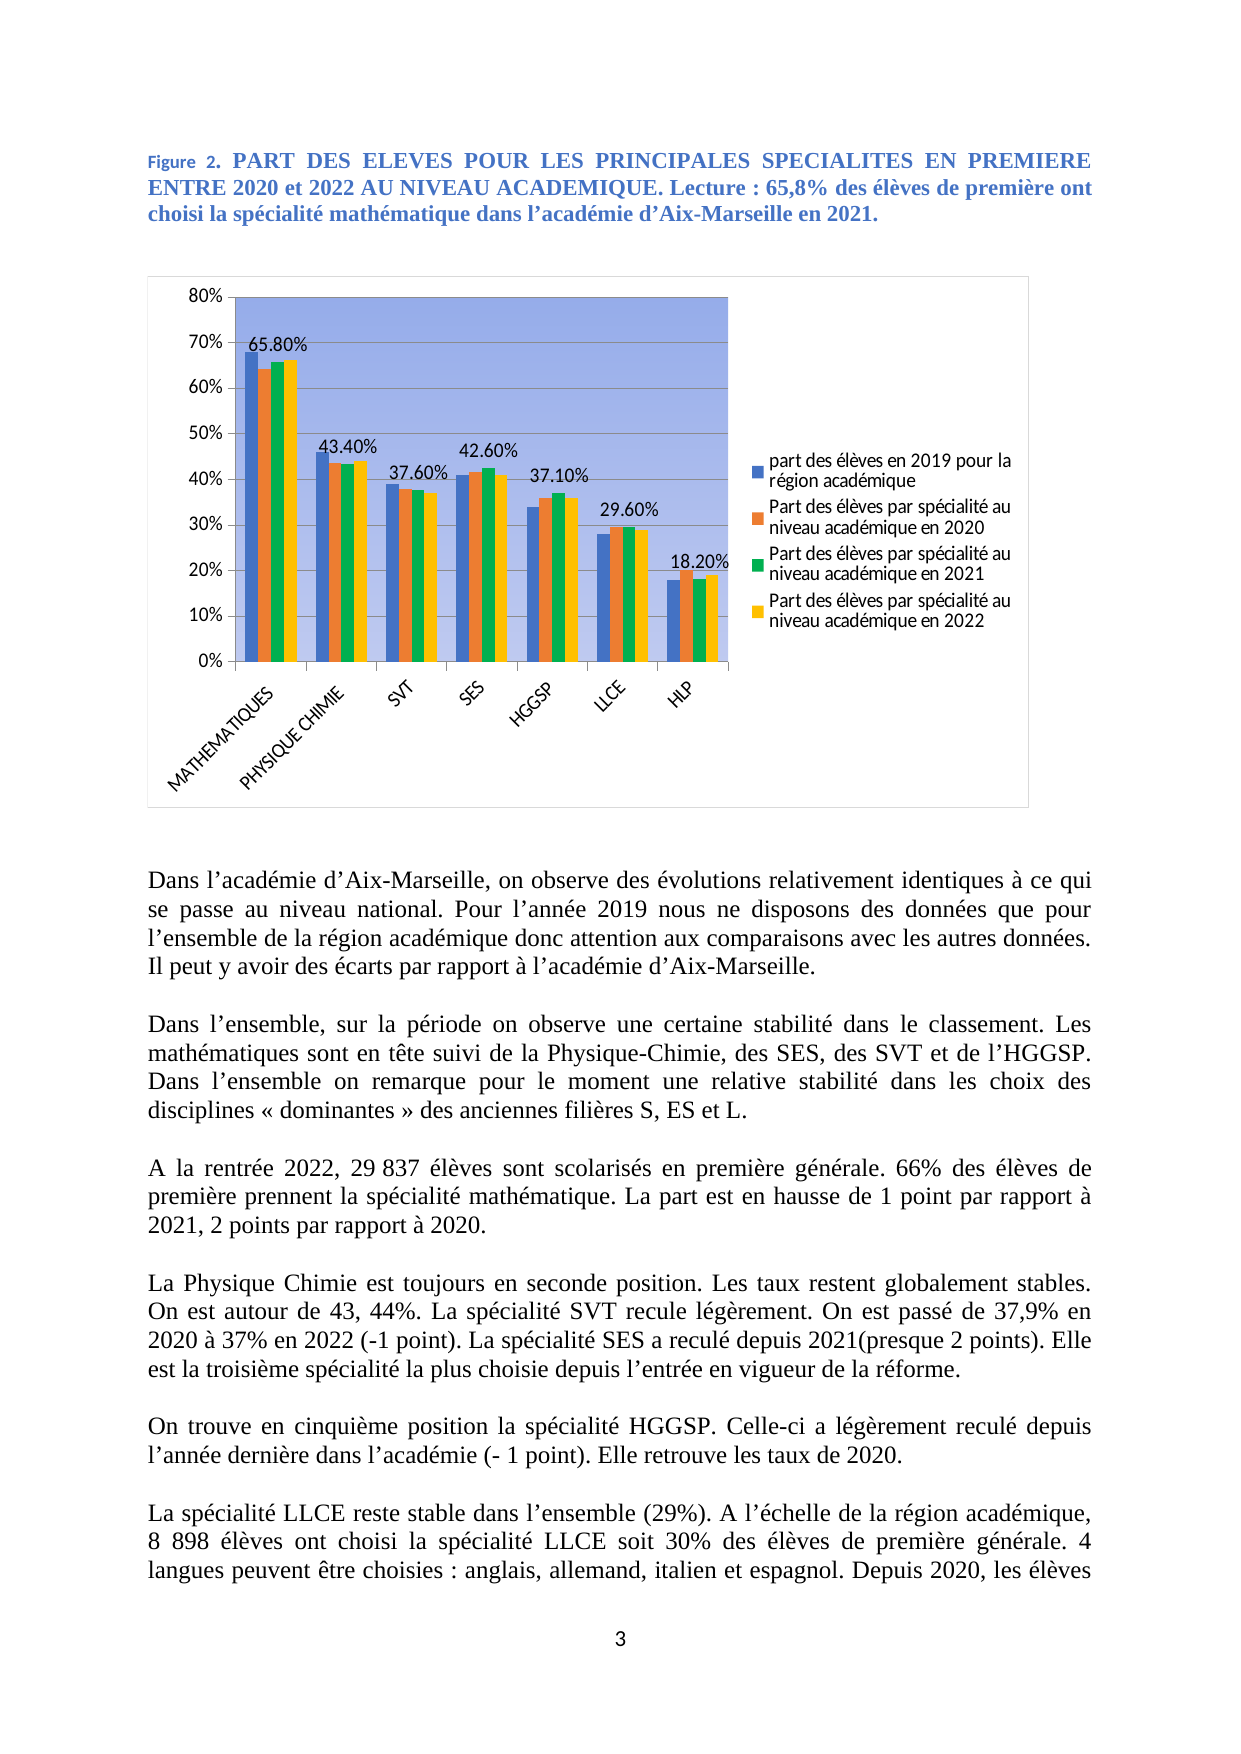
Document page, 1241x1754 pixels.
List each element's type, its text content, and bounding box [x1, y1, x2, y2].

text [148, 1498, 1093, 1584]
text On trouve en cinquième position la spécialité HGGSP. Celle-ci a légèrement reculé depuis l’année dernière dans l’académie (- 1 point). Elle retrouve les taux de 2020. [148, 1411, 1093, 1469]
text Dans l’ensemble, sur la période on observe une certaine stabilité dans le classement. Les mathématiques sont en tête suivi de la Physique-Chimie, des SES, des SVT et de l’HGGSP. Dans l’ensemble on remarque pour le moment une relative stabilité dans les choix des disciplines « dominantes » des anciennes filières S, ES et L. [148, 1009, 1093, 1124]
text La Physique Chimie est toujours en seconde position. Les taux restent globalement stables. On est autour de 43, 44%. La spécialité SVT recule légèrement. On est passé de 37,9% en 2020 à 37% en 2022 (-1 point). La spécialité SES a reculé depuis 2021(presque 2 points). Elle est la troisième spécialité la plus choisie depuis l’entrée en vigueur de la réforme. [148, 1268, 1093, 1383]
text Dans l’académie d’Aix-Marseille, on observe des évolutions relativement identiques à ce qui se passe au niveau national. Pour l’année 2019 nous ne disposons des données que pour l’ensemble de la région académique donc attention aux comparaisons avec les autres données. Il peut y avoir des écarts par rapport à l’académie d’Aix-Marseille. [148, 865, 1093, 980]
text A la rentrée 2022, 29 837 élèves sont scolarisés en première générale. 66% des élèves de première prennent la spécialité mathématique. La part est en hausse de 1 point par rapport à 2021, 2 points par rapport à 2020. [148, 1153, 1093, 1239]
